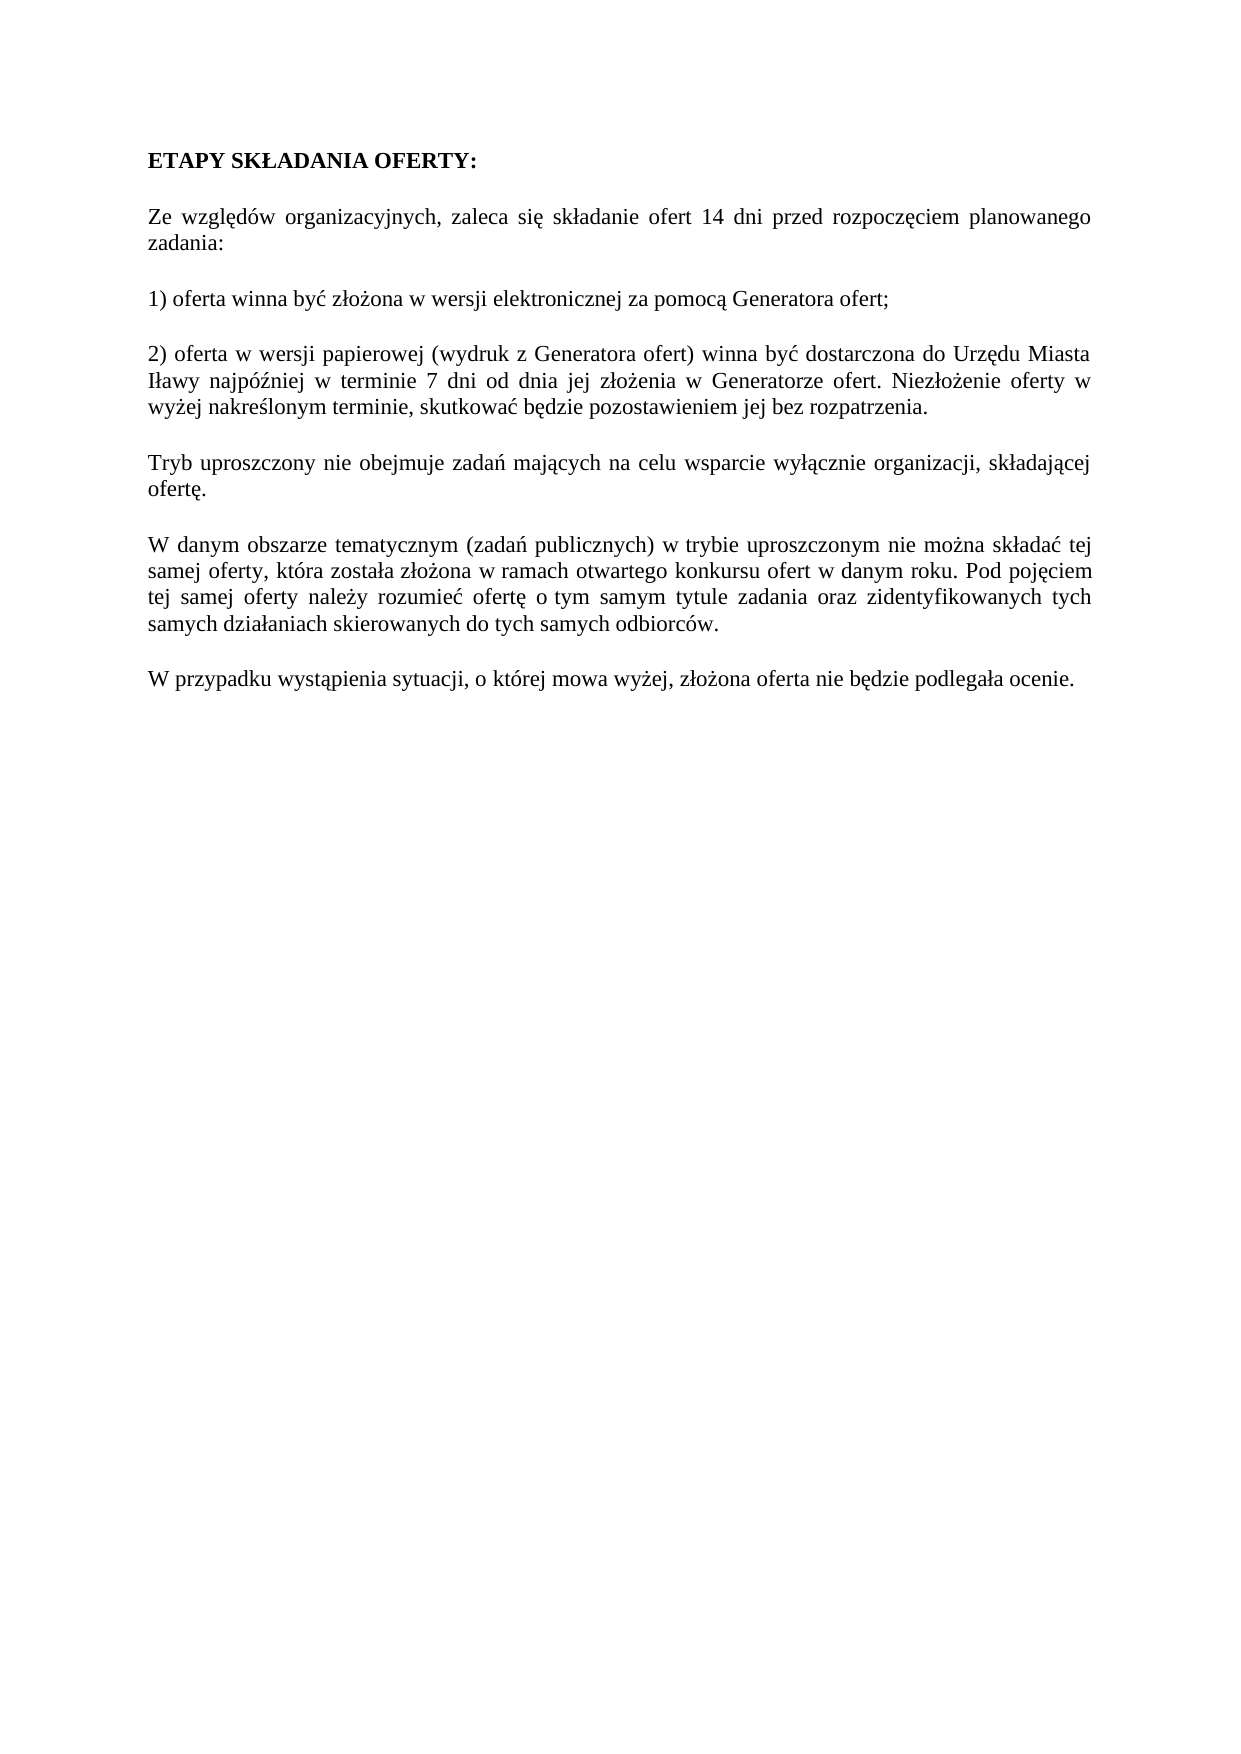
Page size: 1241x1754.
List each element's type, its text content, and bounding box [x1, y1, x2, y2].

text Ze względów organizacyjnych, zaleca się składanie ofert 14 dni przed rozpoczęciem planowanego zadania: [148, 203, 1093, 256]
text 2) oferta w wersji papierowej (wydruk z Generatora ofert) winna być dostarczona do Urzędu Miasta Iławy najpóźniej w terminie 7 dni od dnia jej złożenia w Generatorze ofert. Niezłożenie oferty w wyżej nakreślonym terminie, skutkować będzie pozostawieniem jej bez rozpatrzenia. [148, 341, 1093, 419]
text W przypadku wystąpienia sytuacji, o której mowa wyżej, złożona oferta nie będzie podlegała ocenie. [148, 665, 1093, 692]
text ETAPY SKŁADANIA OFERTY: [148, 148, 1093, 174]
text W danym obszarze tematycznym (zadań publicznych) w trybie uproszczonym nie można składać tej samej oferty, która została złożona w ramach otwartego konkursu ofert w danym roku. Pod pojęciem tej samej oferty należy rozumieć ofertę o tym samym tytule zadania oraz zidentyfikowanych tych samych działaniach skierowanych do tych samych odbiorców. [148, 531, 1093, 636]
text 1) oferta winna być złożona w wersji elektronicznej za pomocą Generatora ofert; [148, 285, 1093, 311]
text Tryb uproszczony nie obejmuje zadań mających na celu wsparcie wyłącznie organizacji, składającej ofertę. [148, 449, 1093, 501]
